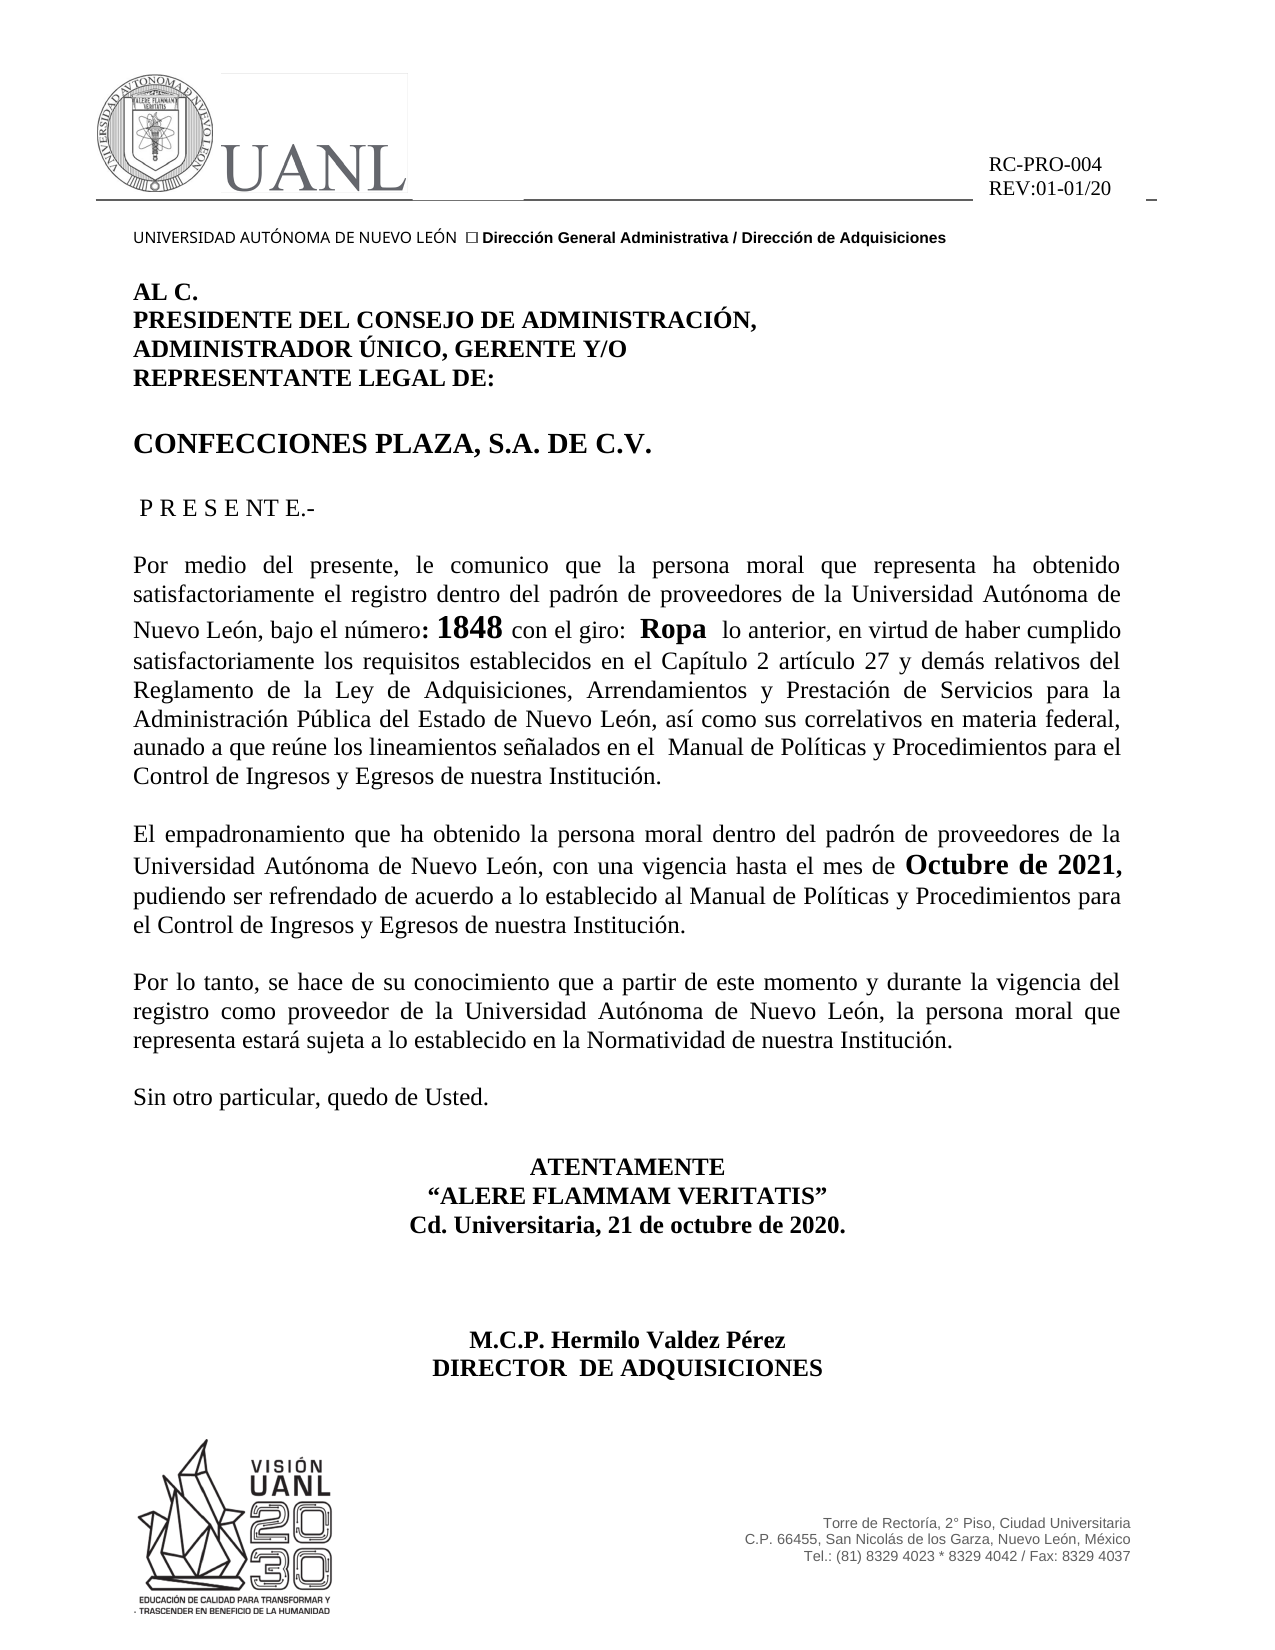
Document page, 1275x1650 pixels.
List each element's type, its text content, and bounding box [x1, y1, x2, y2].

text Por medio del presente, le comunico que la persona moral que representa ha obtenido satisfactoriamente el registro dentro del padrón de proveedores de la Universidad Autónoma de Nuevo León, bajo el número: 1848 con el giro: Ropa lo anterior, en virtud de haber cumplido satisfactoriamente los requisitos establecidos en el Capítulo 2 artículo 27 y demás relativos del Reglamento de la Ley de Adquisiciones, Arrendamientos y Prestación de Servicios para la Administración Pública del Estado de Nuevo León, así como sus correlativos en materia federal, aunado a que reúne los lineamientos señalados en el Manual de Políticas y Procedimientos para el Control de Ingresos y Egresos de nuestra Institución. [133, 550, 1122, 790]
picture [137, 1439, 334, 1614]
picture [95, 73, 408, 193]
text CONFECCIONES PLAZA, S.A. DE C.V. [133, 426, 1122, 459]
text REPRESENTANTE LEGAL DE: [133, 363, 1122, 392]
text Sin otro particular, quedo de Usted. [133, 1082, 1122, 1111]
text “ALERE FLAMMAM VERITATIS” [133, 1181, 1122, 1210]
text DIRECTOR DE ADQUISICIONES [133, 1353, 1122, 1382]
text AL C. [133, 277, 1122, 305]
text Por lo tanto, se hace de su conocimiento que a partir de este momento y durante la vigencia del registro como proveedor de de Nuevo León, la persona moral que representa estará sujeta a lo establecido en la Normatividad de nuestra Institución. [133, 967, 1122, 1053]
text P R E S E NT E.- [133, 493, 1122, 522]
text ADMINISTRADOR ÚNICO, GERENTE Y/O [133, 334, 1122, 363]
text M.C.P. Hermilo Valdez Pérez [133, 1325, 1122, 1353]
subtitle Cd. Universitaria, 21 de octubre de 2020. [133, 1210, 1122, 1238]
text ATENTAMENTE [133, 1152, 1122, 1181]
text El empadronamiento que ha obtenido la persona moral dentro del padrón de proveedores de la Universidad Autónoma de Nuevo León, con una vigencia hasta el mes de Octubre de 2021, pudiendo ser refrendado de acuerdo a lo establecido al Manual de Políticas y Procedimientos para el Control de Ingresos y Egresos de nuestra Institución. [133, 819, 1122, 938]
text PRESIDENTE DEL CONSEJO DE ADMINISTRACIÓN, [133, 305, 1122, 334]
